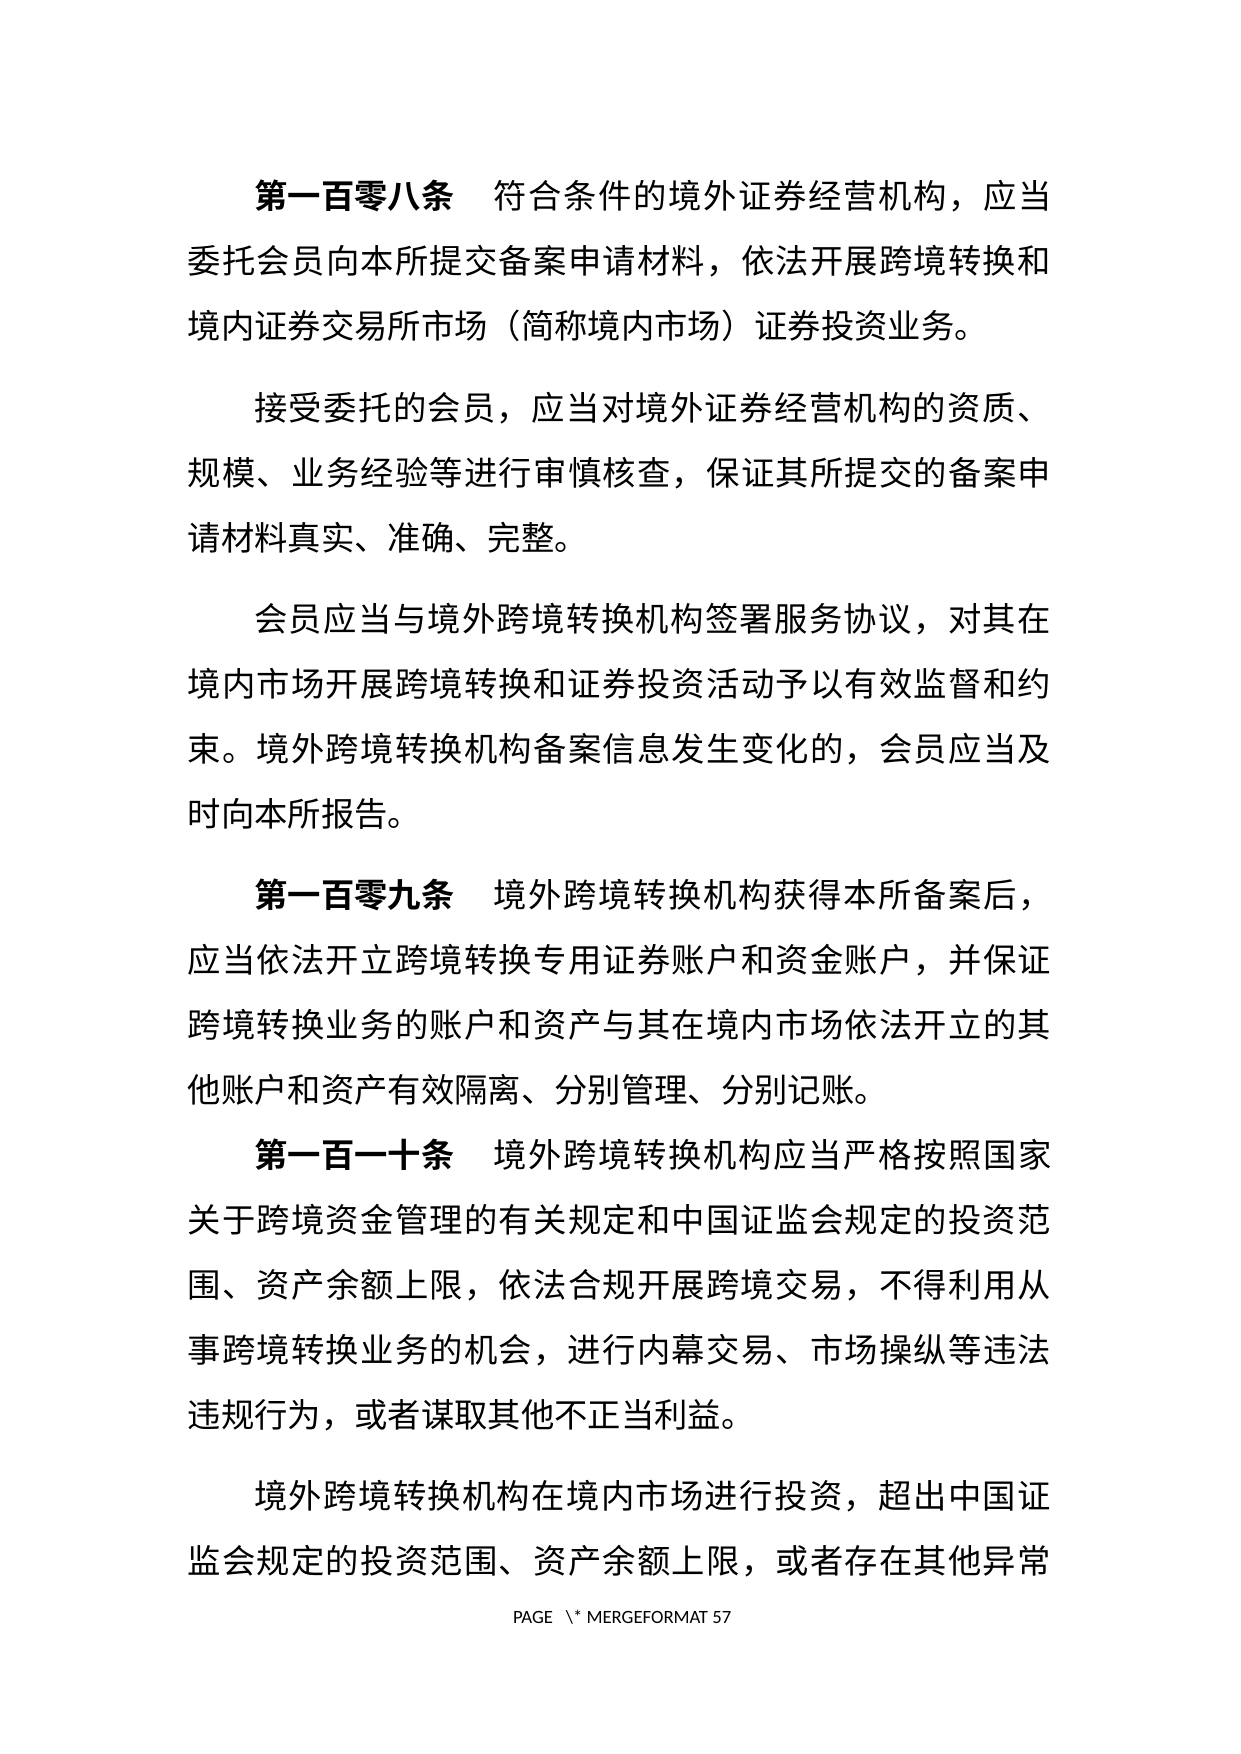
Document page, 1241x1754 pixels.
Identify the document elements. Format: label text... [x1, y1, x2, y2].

text 境外跨境转换机构应当严格按照国家关于跨境资金管理的有关规定和中国证监会规定的投资范围、资产余额上限，依法合规开展跨境交易，不得利用从事跨境转换业务的机会，进行内幕交易、市场操纵等违法违规行为，或者谋取其他不正当利益。 [187, 1121, 1053, 1446]
text 会员应当与境外跨境转换机构签署服务协议，对其在境内市场开展跨境转换和证券投资活动予以有效监督和约束。境外跨境转换机构备案信息发生变化的，会员应当及时向本所报告。 [187, 584, 1053, 844]
text 境外跨境转换机构获得本所备案后，应当依法开立跨境转换专用证券账户和资金账户，并保证跨境转换业务的账户和资产与其在境内市场依法开立的其他账户和资产有效隔离、分别管理、分别记账。 [187, 861, 1053, 1121]
text 接受委托的会员，应当对境外证券经营机构的资质、规模、业务经验等进行审慎核查，保证其所提交的备案申请材料真实、准确、完整。 [187, 373, 1053, 568]
text 符合条件的境外证券经营机构，应当委托会员向本所提交备案申请材料，依法开展跨境转换和境内证券交易所市场（简称境内市场）证券投资业务。 [187, 162, 1053, 357]
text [187, 1462, 1053, 1592]
